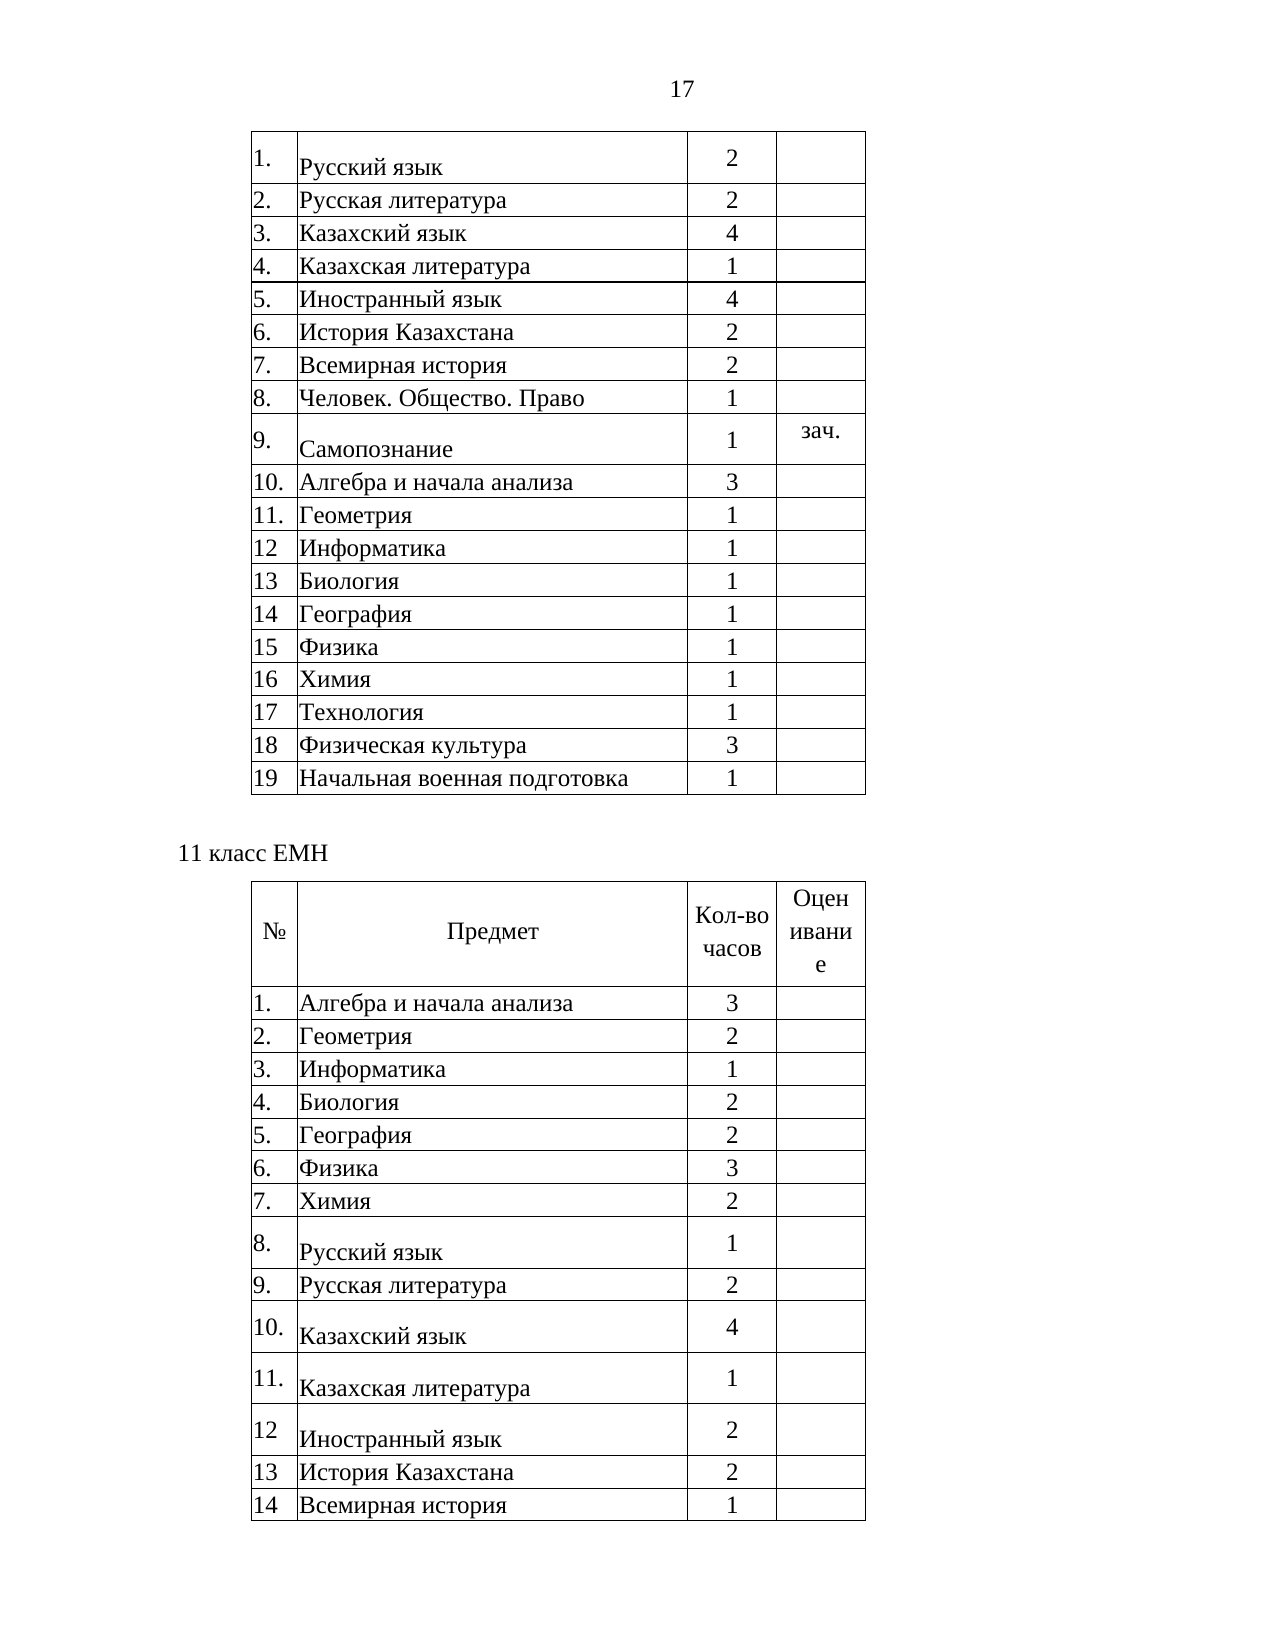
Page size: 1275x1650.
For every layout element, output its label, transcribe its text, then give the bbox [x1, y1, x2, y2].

table_cell Химия [298, 1184, 687, 1216]
table_cell 11. [252, 498, 297, 530]
table_cell [777, 1269, 865, 1300]
table_cell 3 [688, 987, 776, 1019]
table_cell [777, 729, 865, 761]
table_cell [777, 498, 865, 530]
table_cell Геометрия [298, 498, 687, 530]
table_cell 2 [688, 1456, 776, 1487]
table_cell Физическая культура [298, 729, 687, 761]
table_cell 2 [688, 1404, 776, 1454]
table_cell 1 [688, 597, 776, 629]
table_header Кол-во часов [688, 882, 776, 986]
table_cell [298, 1404, 687, 1454]
table_cell [298, 1301, 687, 1352]
table_cell Алгебра и начала анализа [298, 987, 687, 1019]
table_cell Казахский язык [298, 217, 687, 248]
table_header № [252, 882, 297, 986]
table_cell Информатика [298, 531, 687, 563]
table_cell 15 [252, 630, 297, 662]
table_cell [298, 414, 687, 464]
table_cell Казахская литература [298, 250, 687, 281]
table_cell 14 [252, 1489, 297, 1520]
table_cell 3. [252, 1053, 297, 1084]
table_cell 13 [252, 1456, 297, 1487]
table_cell 1 [688, 250, 776, 281]
table_cell [777, 1020, 865, 1052]
table_cell 19 [252, 762, 297, 793]
table_cell История Казахстана [298, 315, 687, 347]
table_cell Физика [298, 630, 687, 662]
table_cell 2 [688, 315, 776, 347]
table_cell Химия [298, 663, 687, 695]
table_cell 9. [252, 1269, 297, 1300]
table_cell Начальная военная подготовка [298, 762, 687, 793]
table_cell 7. [252, 1184, 297, 1216]
table_cell История Казахстана [298, 1456, 687, 1487]
table_cell 3 [688, 729, 776, 761]
table_cell 1 [688, 381, 776, 413]
table_cell Всемирная история [298, 348, 687, 380]
table_cell 14 [252, 597, 297, 629]
table_cell Биология [298, 564, 687, 596]
table_cell Технология [298, 696, 687, 728]
table_cell [777, 283, 865, 314]
table_cell 8. [252, 1217, 297, 1267]
table_cell [298, 132, 687, 183]
table_cell 2. [252, 1020, 297, 1052]
table_cell 4 [688, 1301, 776, 1352]
table_cell 4. [252, 1086, 297, 1117]
table_cell [777, 1217, 865, 1267]
table_cell [298, 1217, 687, 1267]
table_cell 3 [688, 465, 776, 497]
table_cell География [298, 1119, 687, 1150]
table_cell [777, 987, 865, 1019]
table_cell 1 [688, 663, 776, 695]
table_cell Человек. Общество. Право [298, 381, 687, 413]
table_cell 1 [688, 414, 776, 464]
table_cell [777, 1489, 865, 1520]
table_cell 10. [252, 465, 297, 497]
table_cell 1. [252, 987, 297, 1019]
table_cell 1 [688, 630, 776, 662]
table_cell 2 [688, 1269, 776, 1300]
table_cell 12 [252, 1404, 297, 1454]
table_cell 2 [688, 348, 776, 380]
table_cell [298, 1353, 687, 1403]
table_cell География [298, 597, 687, 629]
table_cell 2 [688, 184, 776, 216]
table_cell [777, 696, 865, 728]
table_cell [777, 1456, 865, 1487]
table_cell 1 [688, 696, 776, 728]
table_cell [777, 250, 865, 281]
table_cell 17 [252, 696, 297, 728]
table_cell 8. [252, 381, 297, 413]
table_cell 18 [252, 729, 297, 761]
table_cell зач. [777, 414, 865, 464]
table_cell 2. [252, 184, 297, 216]
table_cell 2 [688, 1184, 776, 1216]
table_cell [777, 663, 865, 695]
table_cell [777, 132, 865, 183]
table_cell 4. [252, 250, 297, 281]
table_cell 7. [252, 348, 297, 380]
table_cell 5. [252, 1119, 297, 1150]
table_cell Русская литература [298, 184, 687, 216]
table_cell [777, 1151, 865, 1183]
table_cell Геометрия [298, 1020, 687, 1052]
table_cell 6. [252, 315, 297, 347]
table_cell [777, 1184, 865, 1216]
table_cell Биология [298, 1086, 687, 1117]
table_cell 2 [688, 1020, 776, 1052]
table_cell [777, 465, 865, 497]
table_cell 1 [688, 564, 776, 596]
table_cell 11. [252, 1353, 297, 1403]
table_cell 13 [252, 564, 297, 596]
table_cell [777, 381, 865, 413]
table_cell 2 [688, 132, 776, 183]
table_cell Алгебра и начала анализа [298, 465, 687, 497]
table_cell Русская литература [298, 1269, 687, 1300]
table_cell 2 [688, 1119, 776, 1150]
table_cell 1 [688, 1489, 776, 1520]
table_cell 3. [252, 217, 297, 248]
table_header Предмет [298, 882, 687, 986]
table_cell 16 [252, 663, 297, 695]
table_cell Иностранный язык [298, 283, 687, 314]
table_cell [777, 315, 865, 347]
table_cell [777, 762, 865, 793]
table_cell 3 [688, 1151, 776, 1183]
table_cell 1 [688, 1217, 776, 1267]
table_cell 1 [688, 1353, 776, 1403]
table_cell Информатика [298, 1053, 687, 1084]
table_cell 1. [252, 132, 297, 183]
table_cell 4 [688, 283, 776, 314]
table_cell [777, 1404, 865, 1454]
table_cell [777, 217, 865, 248]
table_cell [777, 1353, 865, 1403]
table_cell 4 [688, 217, 776, 248]
table_cell 1 [688, 531, 776, 563]
table_cell [777, 531, 865, 563]
table_cell [777, 1301, 865, 1352]
table_cell [777, 564, 865, 596]
table_cell 1 [688, 762, 776, 793]
table_cell [777, 597, 865, 629]
table_cell [777, 1119, 865, 1150]
table_cell [777, 630, 865, 662]
table_cell 2 [688, 1086, 776, 1117]
text 11 класс ЕМН [177, 838, 1186, 866]
table_cell 6. [252, 1151, 297, 1183]
table_cell [777, 348, 865, 380]
table_cell Всемирная история [298, 1489, 687, 1520]
table_cell [777, 184, 865, 216]
table_cell 5. [252, 283, 297, 314]
table_cell 12 [252, 531, 297, 563]
table_cell Физика [298, 1151, 687, 1183]
table_header Оценивание [777, 882, 865, 986]
table_cell 1 [688, 498, 776, 530]
table_cell [777, 1053, 865, 1084]
table_cell 1 [688, 1053, 776, 1084]
table_cell [777, 1086, 865, 1117]
table_cell 9. [252, 414, 297, 464]
table_cell 10. [252, 1301, 297, 1352]
